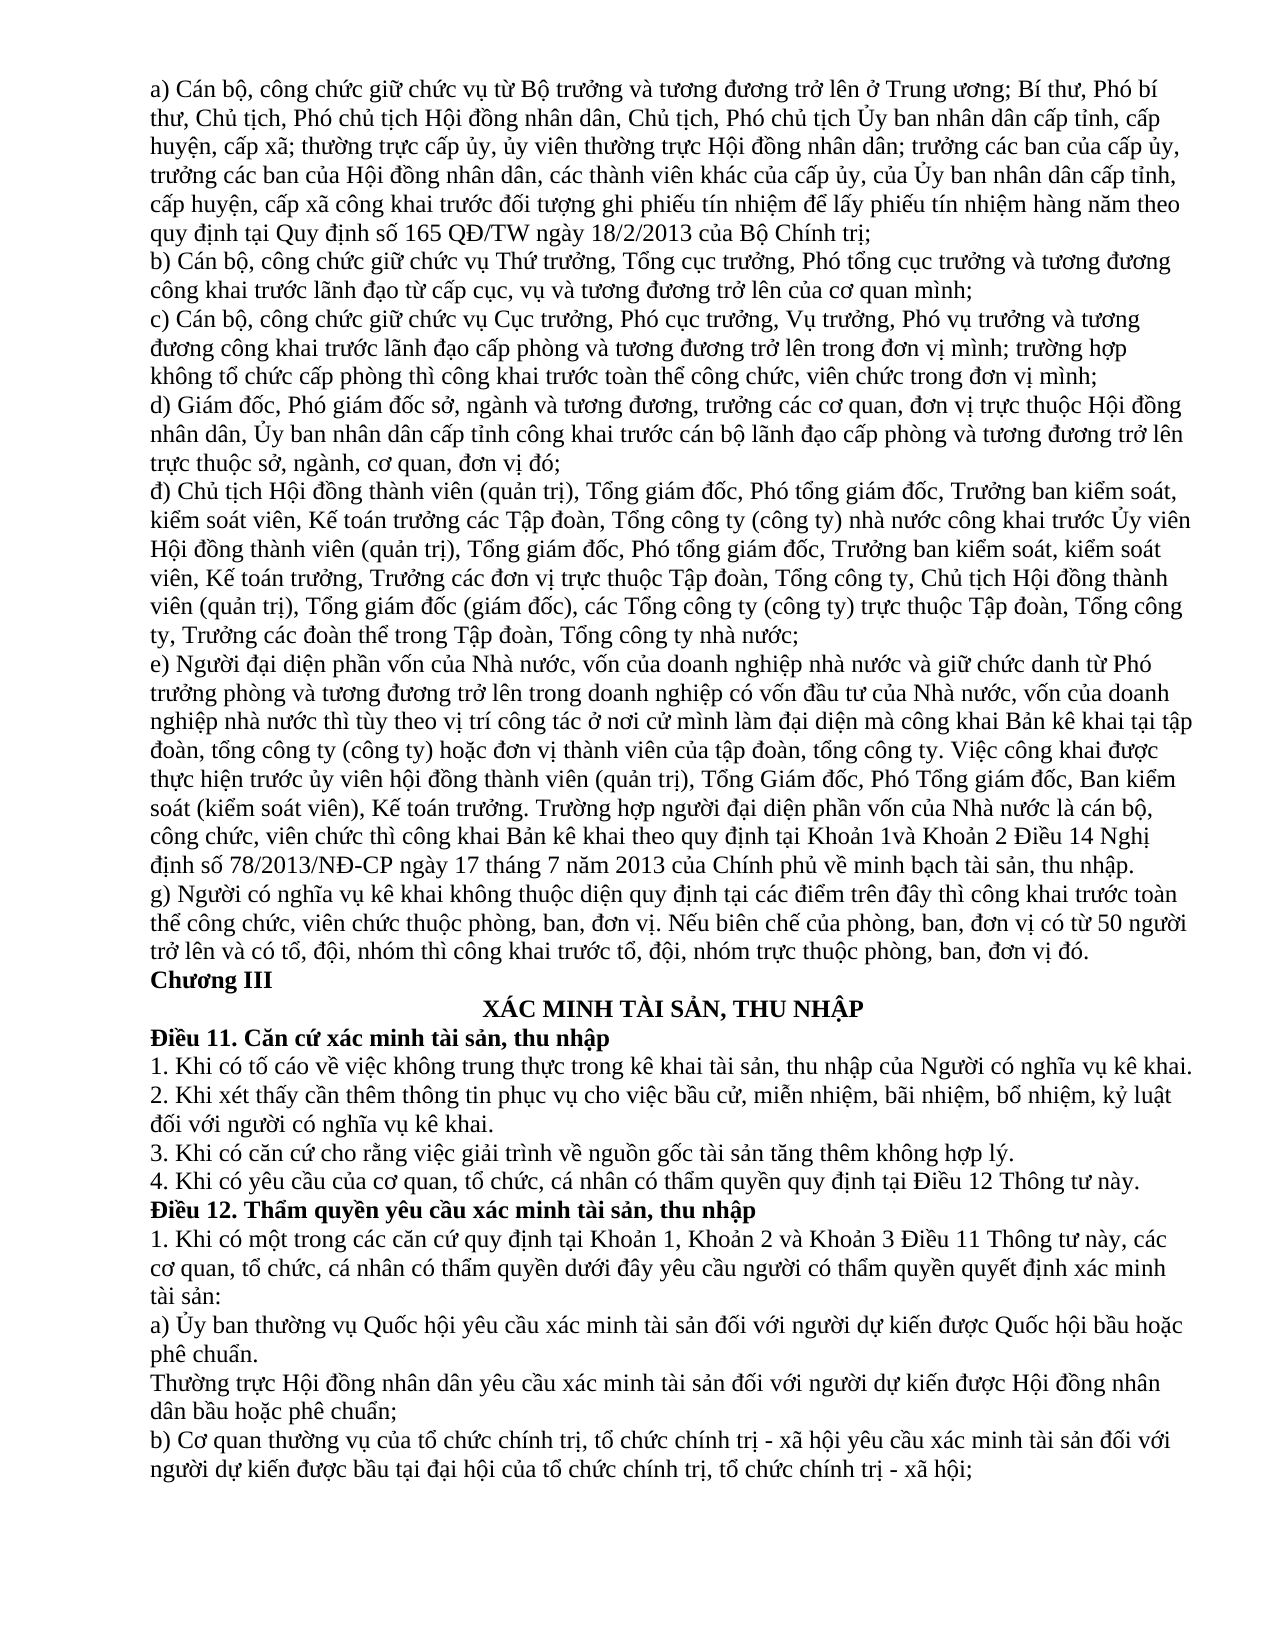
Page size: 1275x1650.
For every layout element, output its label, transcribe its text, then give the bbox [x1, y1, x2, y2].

text Điều 12. Thẩm quyền yêu cầu xác minh tài sản, thu nhập [150, 1195, 1196, 1224]
text đ) Chủ tịch Hội đồng thành viên (quản trị), Tổng giám đốc, Phó tổng giám đốc, Trưởng ban kiểm soát, kiểm soát viên, Kế toán trưởng các Tập đoàn, Tổng công ty (công ty) nhà nước công khai trước Ủy viên Hội đồng thành viên (quản trị), Tổng giám đốc, Phó tổng giám đốc, Trưởng ban kiểm soát, kiểm soát viên, Kế toán trưởng, Trưởng các đơn vị trực thuộc Tập đoàn, Tổng công ty, Chủ tịch Hội đồng thành viên (quản trị), Tổng giám đốc (giám đốc), các Tổng công ty (công ty) trực thuộc Tập đoàn, Tổng công ty, Trưởng các đoàn thể trong Tập đoàn, Tổng công ty nhà nước; [150, 476, 1196, 649]
text e) Người đại diện phần vốn của Nhà nước, vốn của doanh nghiệp nhà nước và giữ chức danh từ Phó trưởng phòng và tương đương trở lên trong doanh nghiệp có vốn đầu tư của Nhà nước, vốn của doanh nghiệp nhà nước thì tùy theo vị trí công tác ở nơi cử mình làm đại diện mà công khai Bản kê khai tại tập đoàn, tổng công ty (công ty) hoặc đơn vị thành viên của tập đoàn, tổng công ty. Việc công khai được thực hiện trước ủy viên hội đồng thành viên (quản trị), Tổng Giám đốc, Phó Tổng giám đốc, Ban kiểm soát (kiểm soát viên), Kế toán trưởng. Trường hợp người đại diện phần vốn của Nhà nước là cán bộ, công chức, viên chức thì công khai Bản kê khai theo quy định tại Khoản 1và Khoản 2 Điều 14 Nghị định số 78/2013/NĐ-CP ngày 17 tháng 7 năm 2013 của Chính phủ về minh bạch tài sản, thu nhập. [150, 649, 1196, 879]
text 1. Khi có tố cáo về việc không trung thực trong kê khai tài sản, thu nhập của Người có nghĩa vụ kê khai. [150, 1051, 1196, 1080]
text 1. Khi có một trong các căn cứ quy định tại Khoản 1, Khoản 2 và Khoản 3 Điều 11 Thông tư này, các cơ quan, tổ chức, cá nhân có thẩm quyền dưới đây yêu cầu người có thẩm quyền quyết định xác minh tài sản: [150, 1224, 1196, 1310]
text b) Cơ quan thường vụ của tổ chức chính trị, tổ chức chính trị - xã hội yêu cầu xác minh tài sản đối với người dự kiến được bầu tại đại hội của tổ chức chính trị, tổ chức chính trị - xã hội; [150, 1425, 1196, 1483]
text g) Người có nghĩa vụ kê khai không thuộc diện quy định tại các điểm trên đây thì công khai trước toàn thể công chức, viên chức thuộc phòng, ban, đơn vị. Nếu biên chế của phòng, ban, đơn vị có từ 50 người trở lên và có tổ, đội, nhóm thì công khai trước tổ, đội, nhóm trực thuộc phòng, ban, đơn vị đó. [150, 879, 1196, 965]
text XÁC MINH TÀI SẢN, THU NHẬP [150, 994, 1196, 1023]
text a) Cán bộ, công chức giữ chức vụ từ Bộ trưởng và tương đương trở lên ở Trung ương; Bí thư, Phó bí thư, Chủ tịch, Phó chủ tịch Hội đồng nhân dân, Chủ tịch, Phó chủ tịch Ủy ban nhân dân cấp tỉnh, cấp huyện, cấp xã; thường trực cấp ủy, ủy viên thường trực Hội đồng nhân dân; trưởng các ban của cấp ủy, trưởng các ban của Hội đồng nhân dân, các thành viên khác của cấp ủy, của Ủy ban nhân dân cấp tỉnh, cấp huyện, cấp xã công khai trước đối tượng ghi phiếu tín nhiệm để lấy phiếu tín nhiệm hàng năm theo quy định tại Quy định số 165 QĐ/TW ngày 18/2/2013 của Bộ Chính trị; [150, 74, 1196, 246]
text b) Cán bộ, công chức giữ chức vụ Thứ trưởng, Tổng cục trưởng, Phó tổng cục trưởng và tương đương công khai trước lãnh đạo từ cấp cục, vụ và tương đương trở lên của cơ quan mình; [150, 246, 1196, 304]
text 4. Khi có yêu cầu của cơ quan, tổ chức, cá nhân có thẩm quyền quy định tại Điều 12 Thông tư này. [150, 1166, 1196, 1195]
text a) Ủy ban thường vụ Quốc hội yêu cầu xác minh tài sản đối với người dự kiến được Quốc hội bầu hoặc phê chuẩn. [150, 1310, 1196, 1368]
text d) Giám đốc, Phó giám đốc sở, ngành và tương đương, trưởng các cơ quan, đơn vị trực thuộc Hội đồng nhân dân, Ủy ban nhân dân cấp tỉnh công khai trước cán bộ lãnh đạo cấp phòng và tương đương trở lên trực thuộc sở, ngành, cơ quan, đơn vị đó; [150, 390, 1196, 476]
text Điều 11. Căn cứ xác minh tài sản, thu nhập [150, 1023, 1196, 1051]
text Chương III [150, 965, 1196, 994]
text 3. Khi có căn cứ cho rằng việc giải trình về nguồn gốc tài sản tăng thêm không hợp lý. [150, 1138, 1196, 1166]
text Thường trực Hội đồng nhân dân yêu cầu xác minh tài sản đối với người dự kiến được Hội đồng nhân dân bầu hoặc phê chuẩn; [150, 1368, 1196, 1425]
text 2. Khi xét thấy cần thêm thông tin phục vụ cho việc bầu cử, miễn nhiệm, bãi nhiệm, bổ nhiệm, kỷ luật đối với người có nghĩa vụ kê khai. [150, 1080, 1196, 1138]
text c) Cán bộ, công chức giữ chức vụ Cục trưởng, Phó cục trưởng, Vụ trưởng, Phó vụ trưởng và tương đương công khai trước lãnh đạo cấp phòng và tương đương trở lên trong đơn vị mình; trường hợp không tổ chức cấp phòng thì công khai trước toàn thể công chức, viên chức trong đơn vị mình; [150, 304, 1196, 390]
